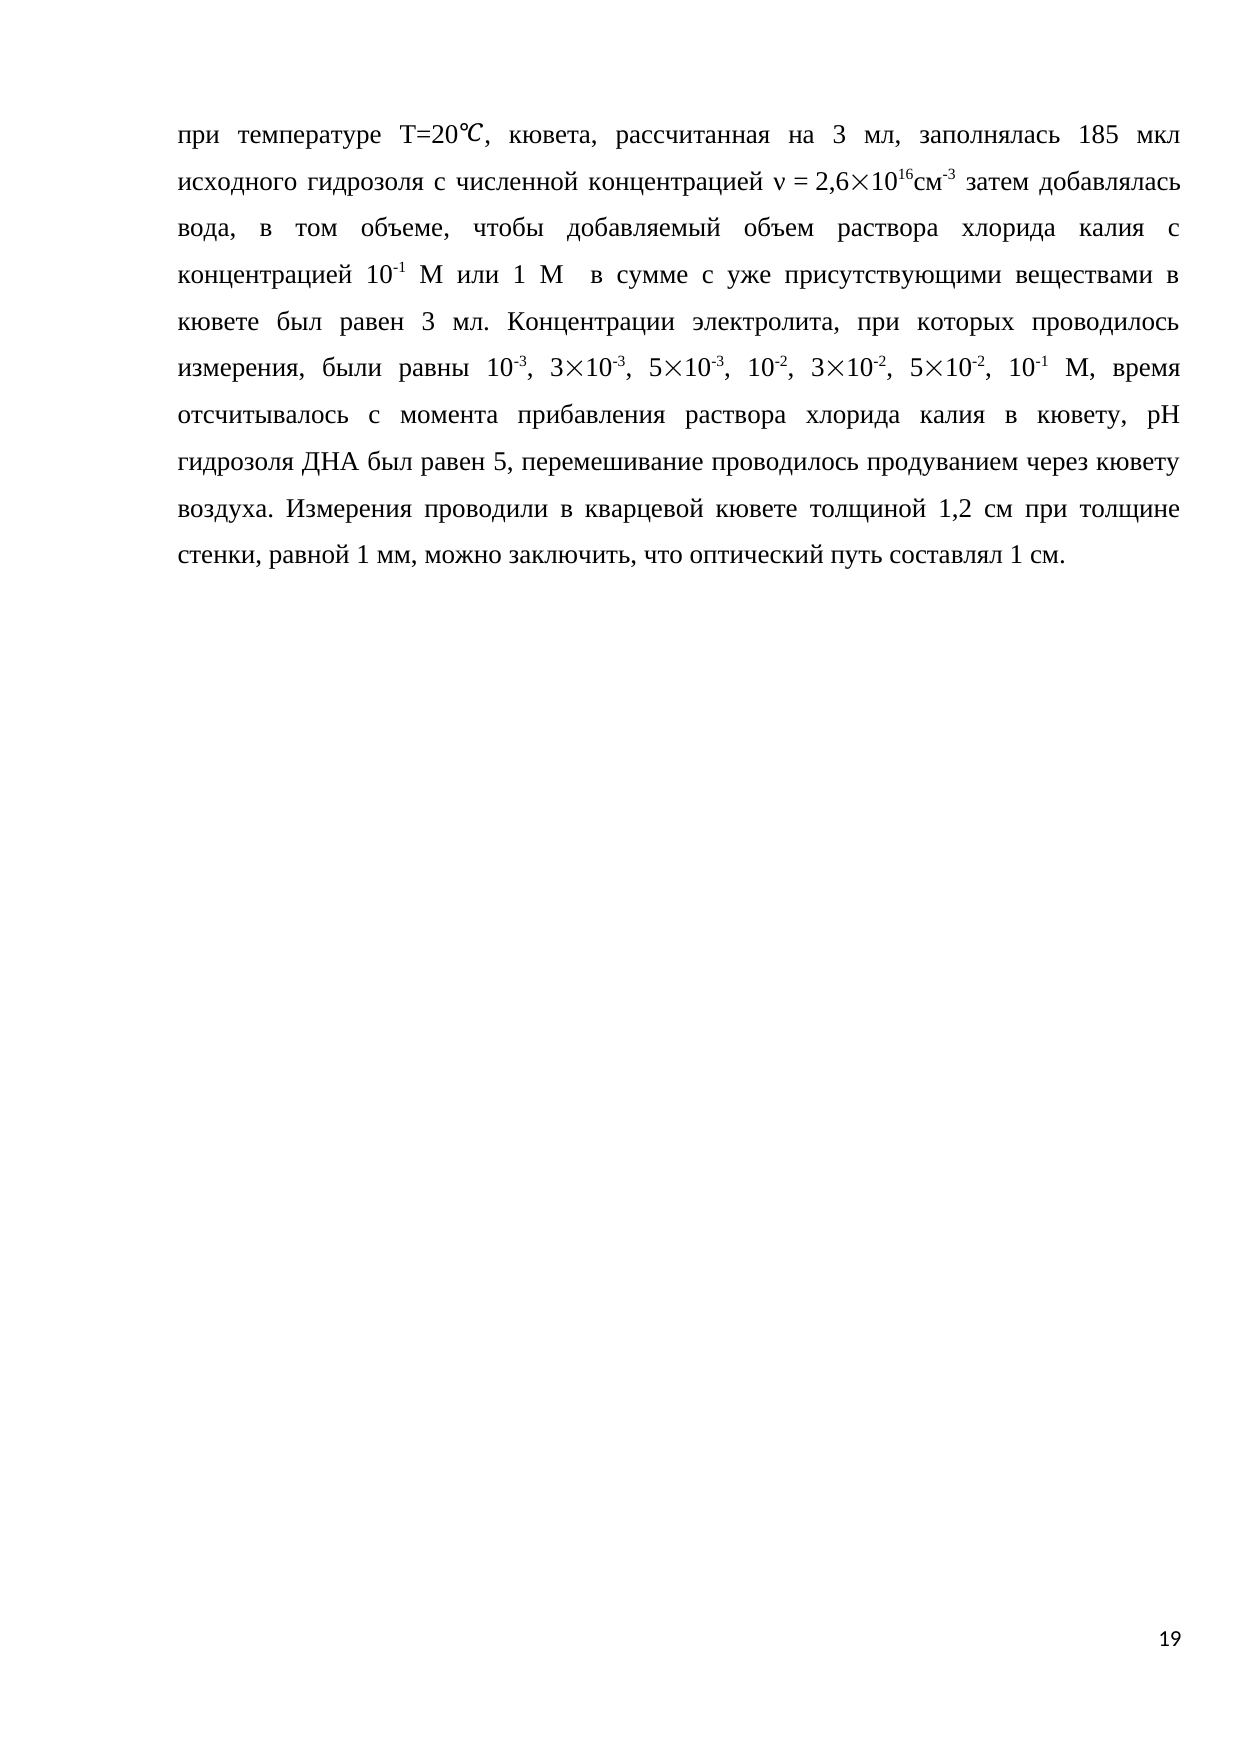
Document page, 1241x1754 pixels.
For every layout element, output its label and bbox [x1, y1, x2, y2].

text [177, 118, 1181, 569]
